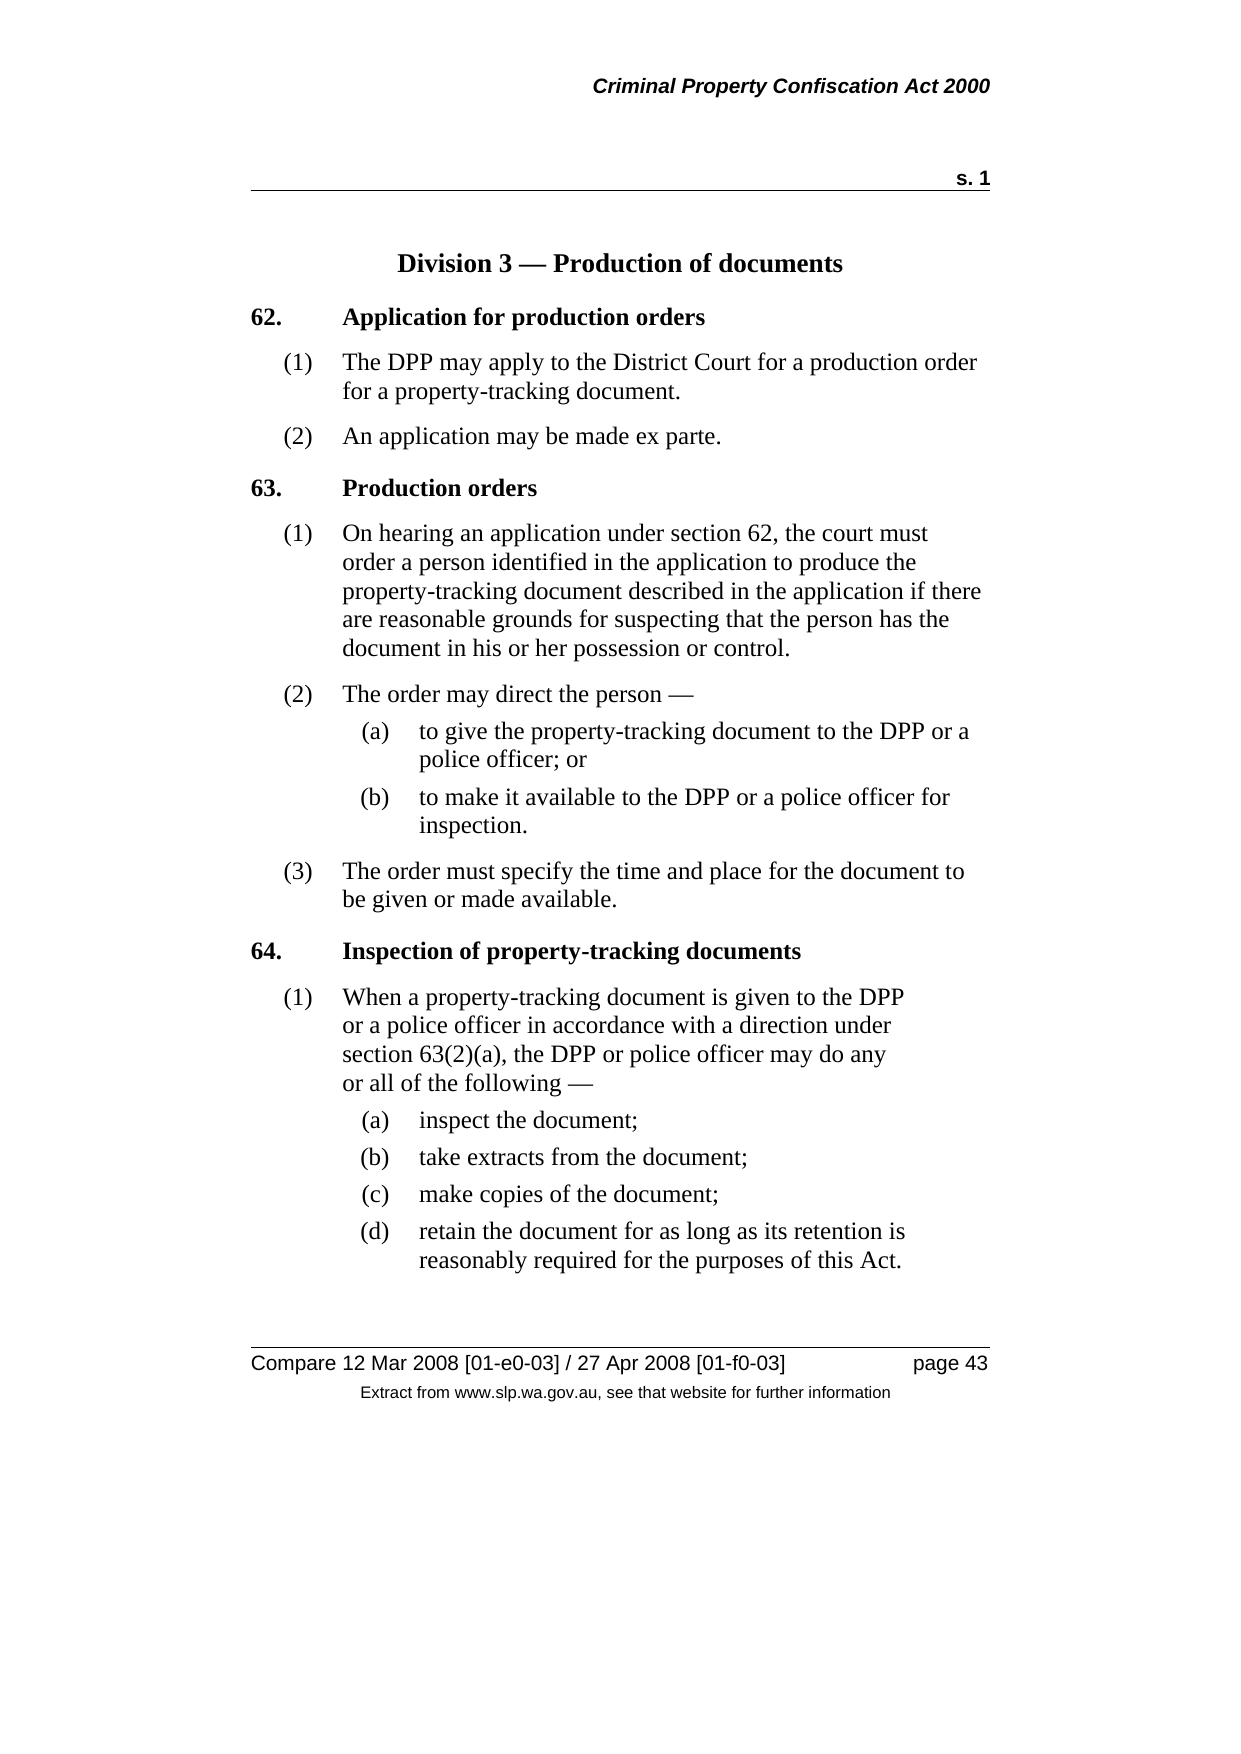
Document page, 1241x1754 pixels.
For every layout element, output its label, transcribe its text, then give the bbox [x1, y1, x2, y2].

text (b) to make it available to the DPP or a police officer for inspection. [251, 782, 990, 839]
text (2) An application may be made ex parte. [251, 421, 990, 450]
text (a) to give the property-tracking document to the DPP or a police officer; or [251, 716, 990, 773]
text (1) The DPP may apply to the District Court for a production order for a property-tracking document. [251, 347, 990, 404]
text (2) The order may direct the person — [251, 679, 990, 707]
subtitle 62. Application for production orders [251, 302, 990, 330]
subtitle 63. Production orders [251, 473, 990, 502]
subtitle Division 3 — Production of documents [251, 247, 990, 279]
text (a) inspect the document; [251, 1105, 990, 1134]
text (1) When a property-tracking document is given to the DPP or a police officer in accordance with a direction under section 63(2)(a), the DPP or police officer may do any or all of the following — [251, 982, 990, 1097]
text (c) make copies of the document; [251, 1179, 990, 1208]
subtitle 64. Inspection of property-tracking documents [251, 936, 990, 965]
text (3) The order must specify the time and place for the document to be given or made available. [251, 856, 990, 913]
text (b) take extracts from the document; [251, 1142, 990, 1171]
text (1) On hearing an application under section 62, the court must order a person identified in the application to produce the property-tracking document described in the application if there are reasonable grounds for suspecting that the person has the document in his or her possession or control. [251, 518, 990, 662]
text (d) retain the document for as long as its retention is reasonably required for the purposes of this Act. [251, 1216, 990, 1274]
